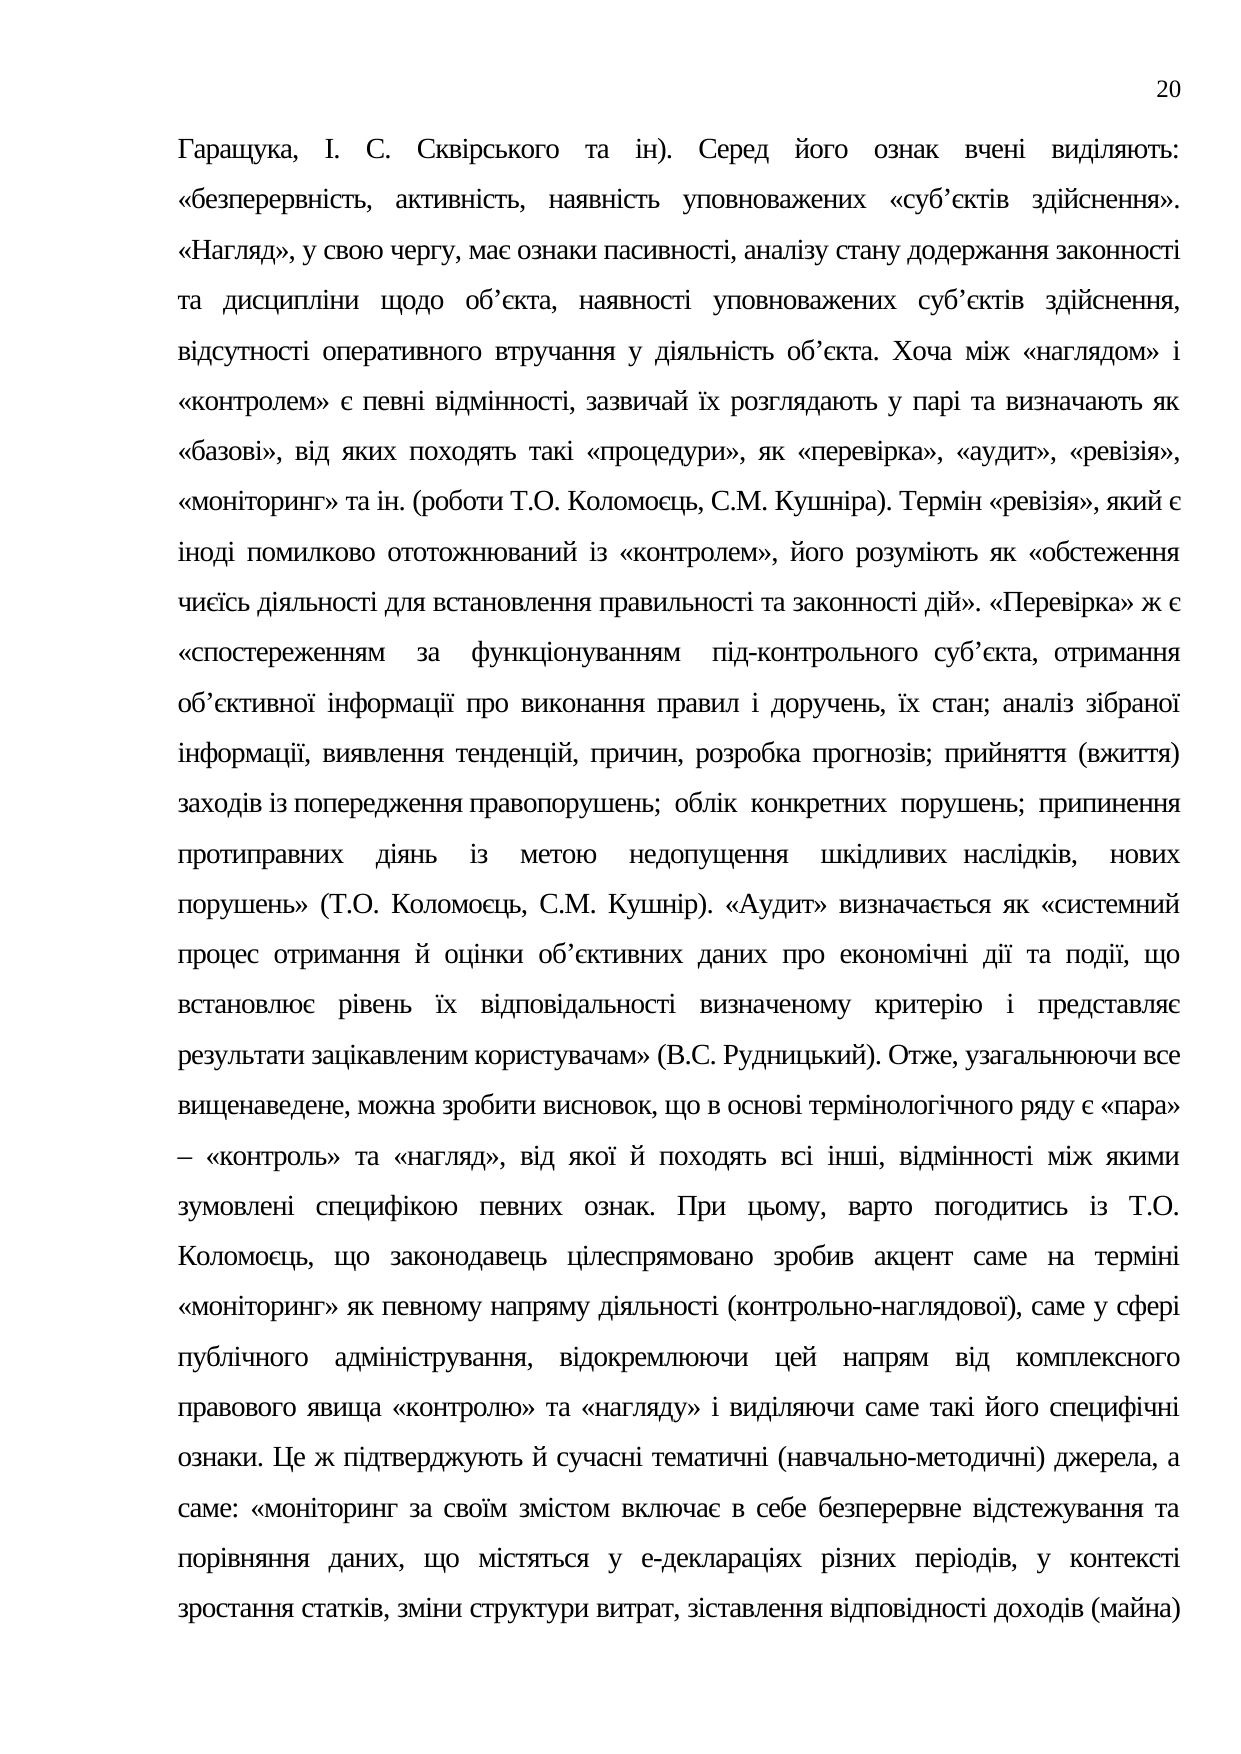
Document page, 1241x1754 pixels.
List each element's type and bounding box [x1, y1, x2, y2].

text [177, 131, 1181, 1624]
